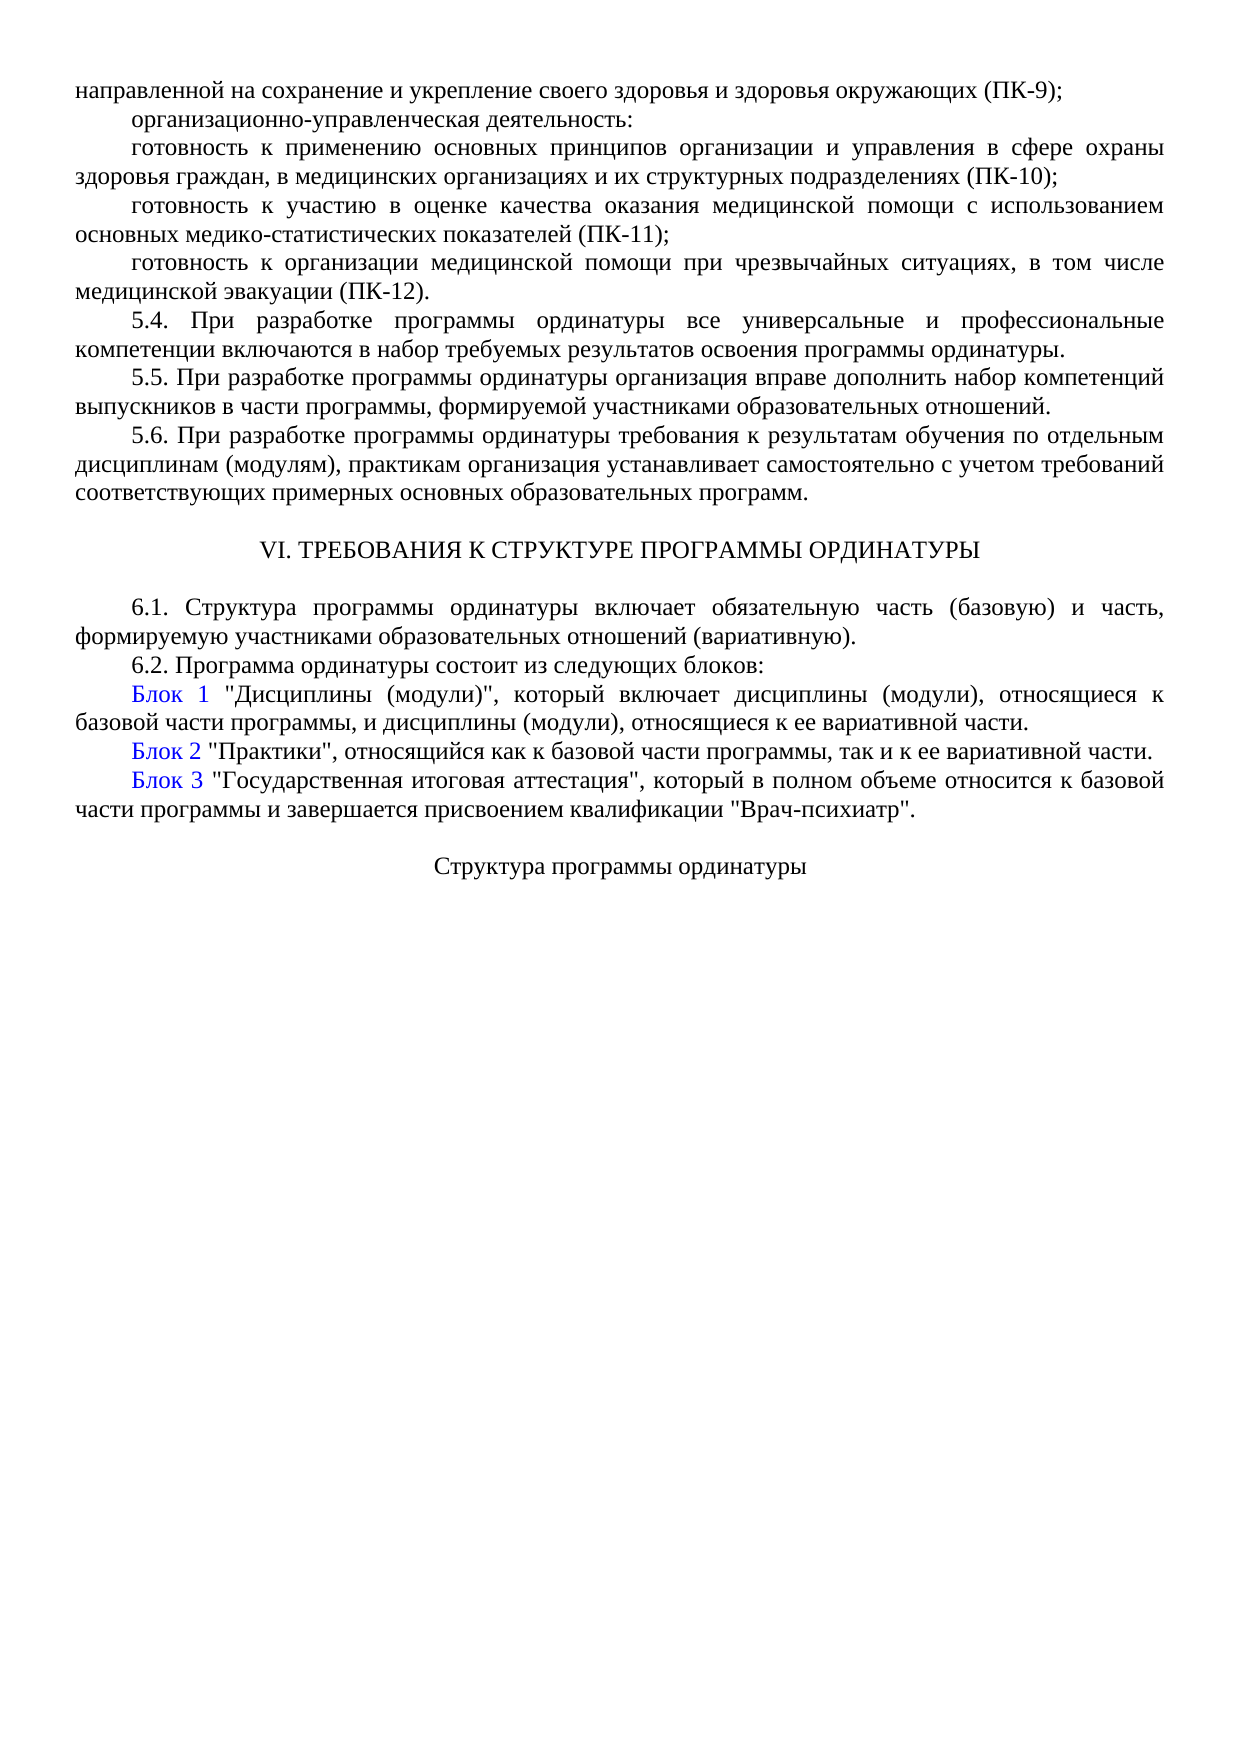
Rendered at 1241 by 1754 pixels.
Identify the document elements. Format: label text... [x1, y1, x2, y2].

text организационно-управленческая деятельность: [75, 104, 1165, 132]
text VI. ТРЕБОВАНИЯ К СТРУКТУРЕ ПРОГРАММЫ ОРДИНАТУРЫ [75, 535, 1165, 564]
text готовность к организации медицинской помощи при чрезвычайных ситуациях, в том числе медицинской эвакуации (ПК-12). [75, 247, 1165, 305]
text 6.2. Программа ординатуры состоит из следующих блоков: [75, 650, 1165, 679]
text готовность к применению основных принципов организации и управления в сфере охраны здоровья граждан, в медицинских организациях и их структурных подразделениях (ПК-10); [75, 132, 1165, 190]
text 5.5. При разработке программы ординатуры организация вправе дополнить набор компетенций выпускников в части программы, формируемой участниками образовательных отношений. [75, 362, 1165, 420]
text Структура программы ординатуры [75, 851, 1165, 880]
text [75, 75, 1165, 104]
text готовность к участию в оценке качества оказания медицинской помощи с использованием основных медико-статистических показателей (ПК-11); [75, 190, 1165, 247]
text Блок 1 "Дисциплины (модули)", который включает дисциплины (модули), относящиеся к базовой части программы, и дисциплины (модули), относящиеся к ее вариативной части. [75, 679, 1165, 736]
text 5.6. При разработке программы ординатуры требования к результатам обучения по отдельным дисциплинам (модулям), практикам организация устанавливает самостоятельно с учетом требований соответствующих примерных основных образовательных программ. [75, 420, 1165, 506]
text 6.1. Структура программы ординатуры включает обязательную часть (базовую) и часть, формируемую участниками образовательных отношений (вариативную). [75, 592, 1165, 650]
text Блок 3 "Государственная итоговая аттестация", который в полном объеме относится к базовой части программы и завершается присвоением квалификации "Врач-психиатр". [75, 765, 1165, 822]
text Блок 2 "Практики", относящийся как к базовой части программы, так и к ее вариативной части. [75, 736, 1165, 765]
text 5.4. При разработке программы ординатуры все универсальные и профессиональные компетенции включаются в набор требуемых результатов освоения программы ординатуры. [75, 305, 1165, 362]
